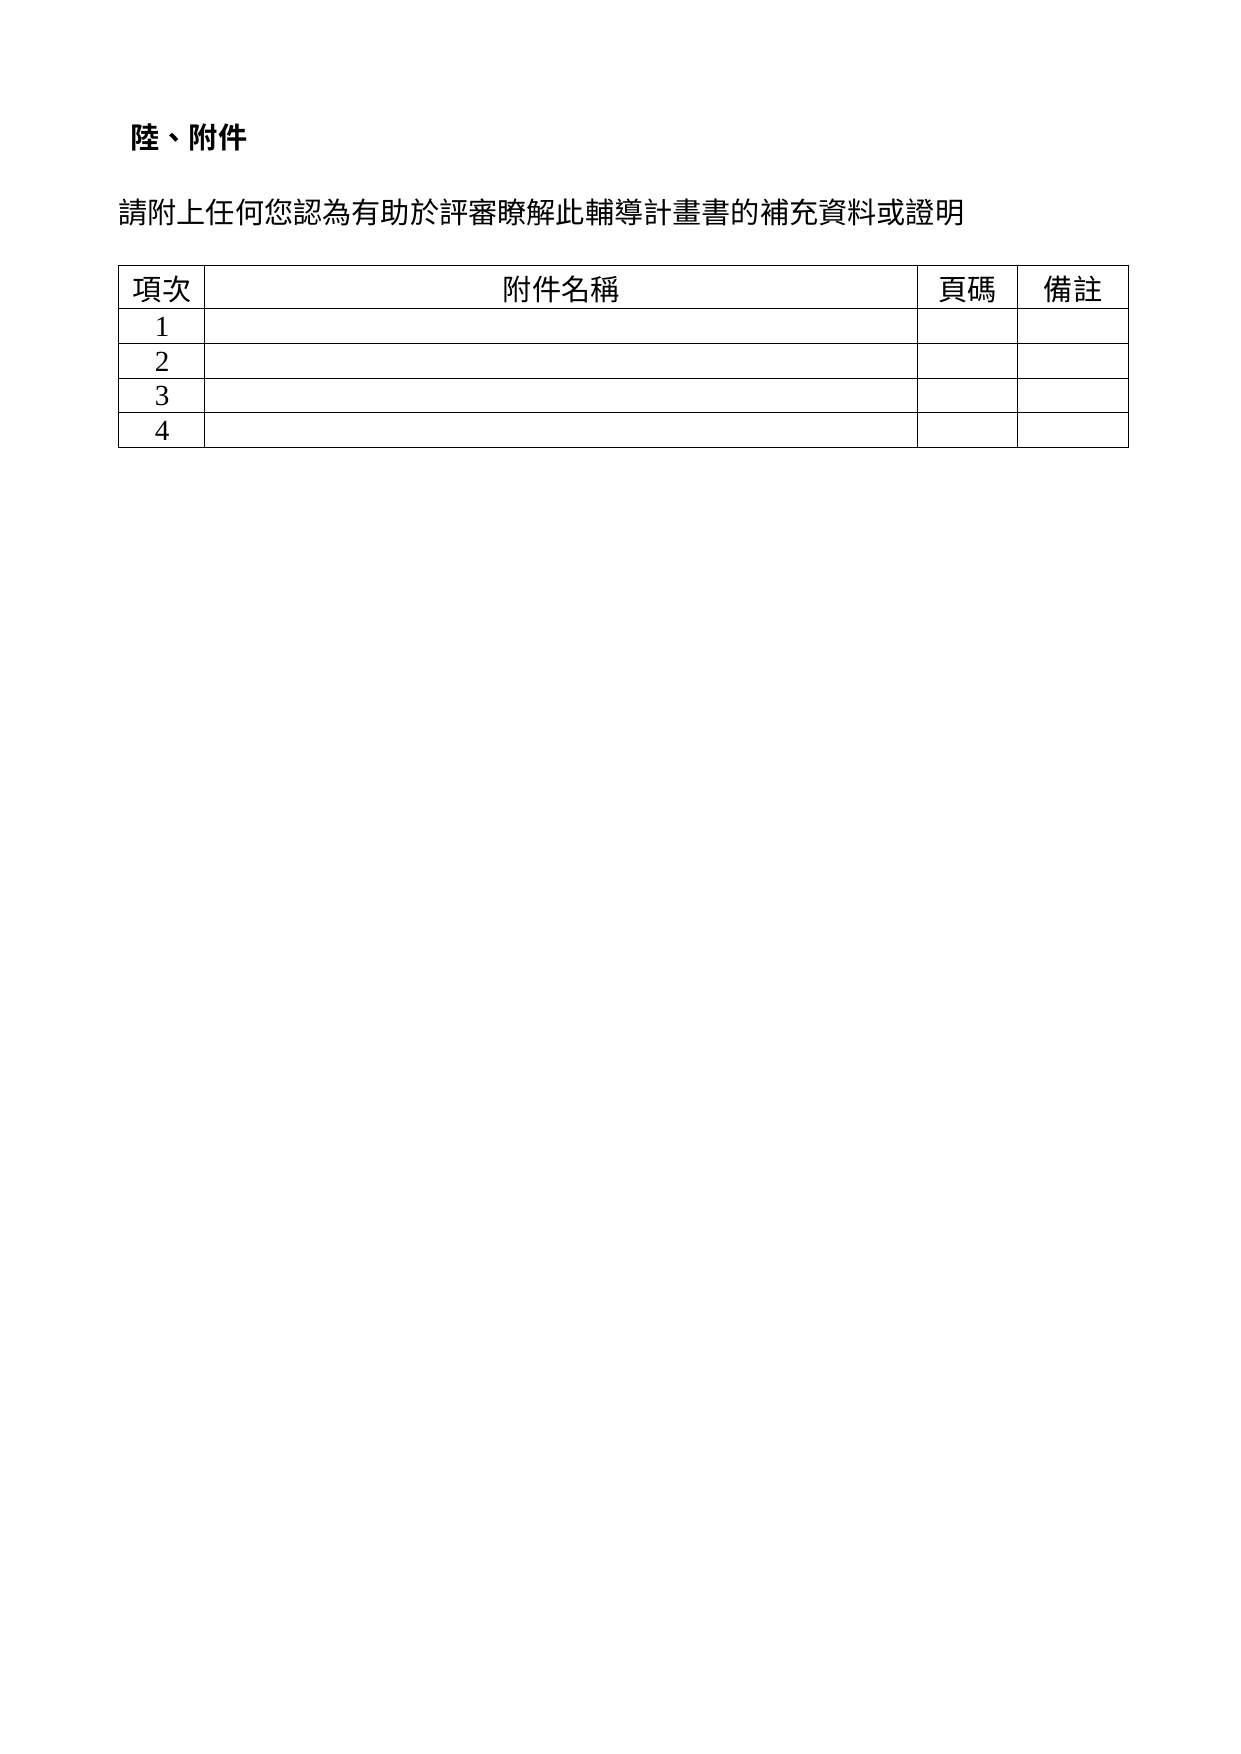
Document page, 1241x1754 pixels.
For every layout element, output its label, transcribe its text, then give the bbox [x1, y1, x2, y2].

table_cell [918, 379, 1017, 412]
table_cell [205, 309, 917, 343]
table_cell 3 [119, 379, 204, 412]
table_cell [205, 413, 917, 447]
table_cell 2 [119, 344, 204, 377]
table_cell [918, 413, 1017, 447]
table_cell [918, 309, 1017, 343]
table_header 附件名稱 [205, 266, 917, 308]
table_header 頁碼 [918, 266, 1017, 308]
table_cell 4 [119, 413, 204, 447]
table_cell [1018, 309, 1128, 343]
text 陸、附件 [118, 118, 1166, 156]
table_cell [1018, 344, 1128, 377]
table_cell [1018, 413, 1128, 447]
text 請附上任何您認為有助於評審瞭解此輔導計畫書的補充資料或證明 [118, 189, 1166, 231]
table_header 備註 [1018, 266, 1128, 308]
table_cell 1 [119, 309, 204, 343]
table_cell [918, 344, 1017, 377]
table_cell [205, 379, 917, 412]
table_cell [1018, 379, 1128, 412]
table_cell [205, 344, 917, 377]
table_header 項次 [119, 266, 204, 308]
